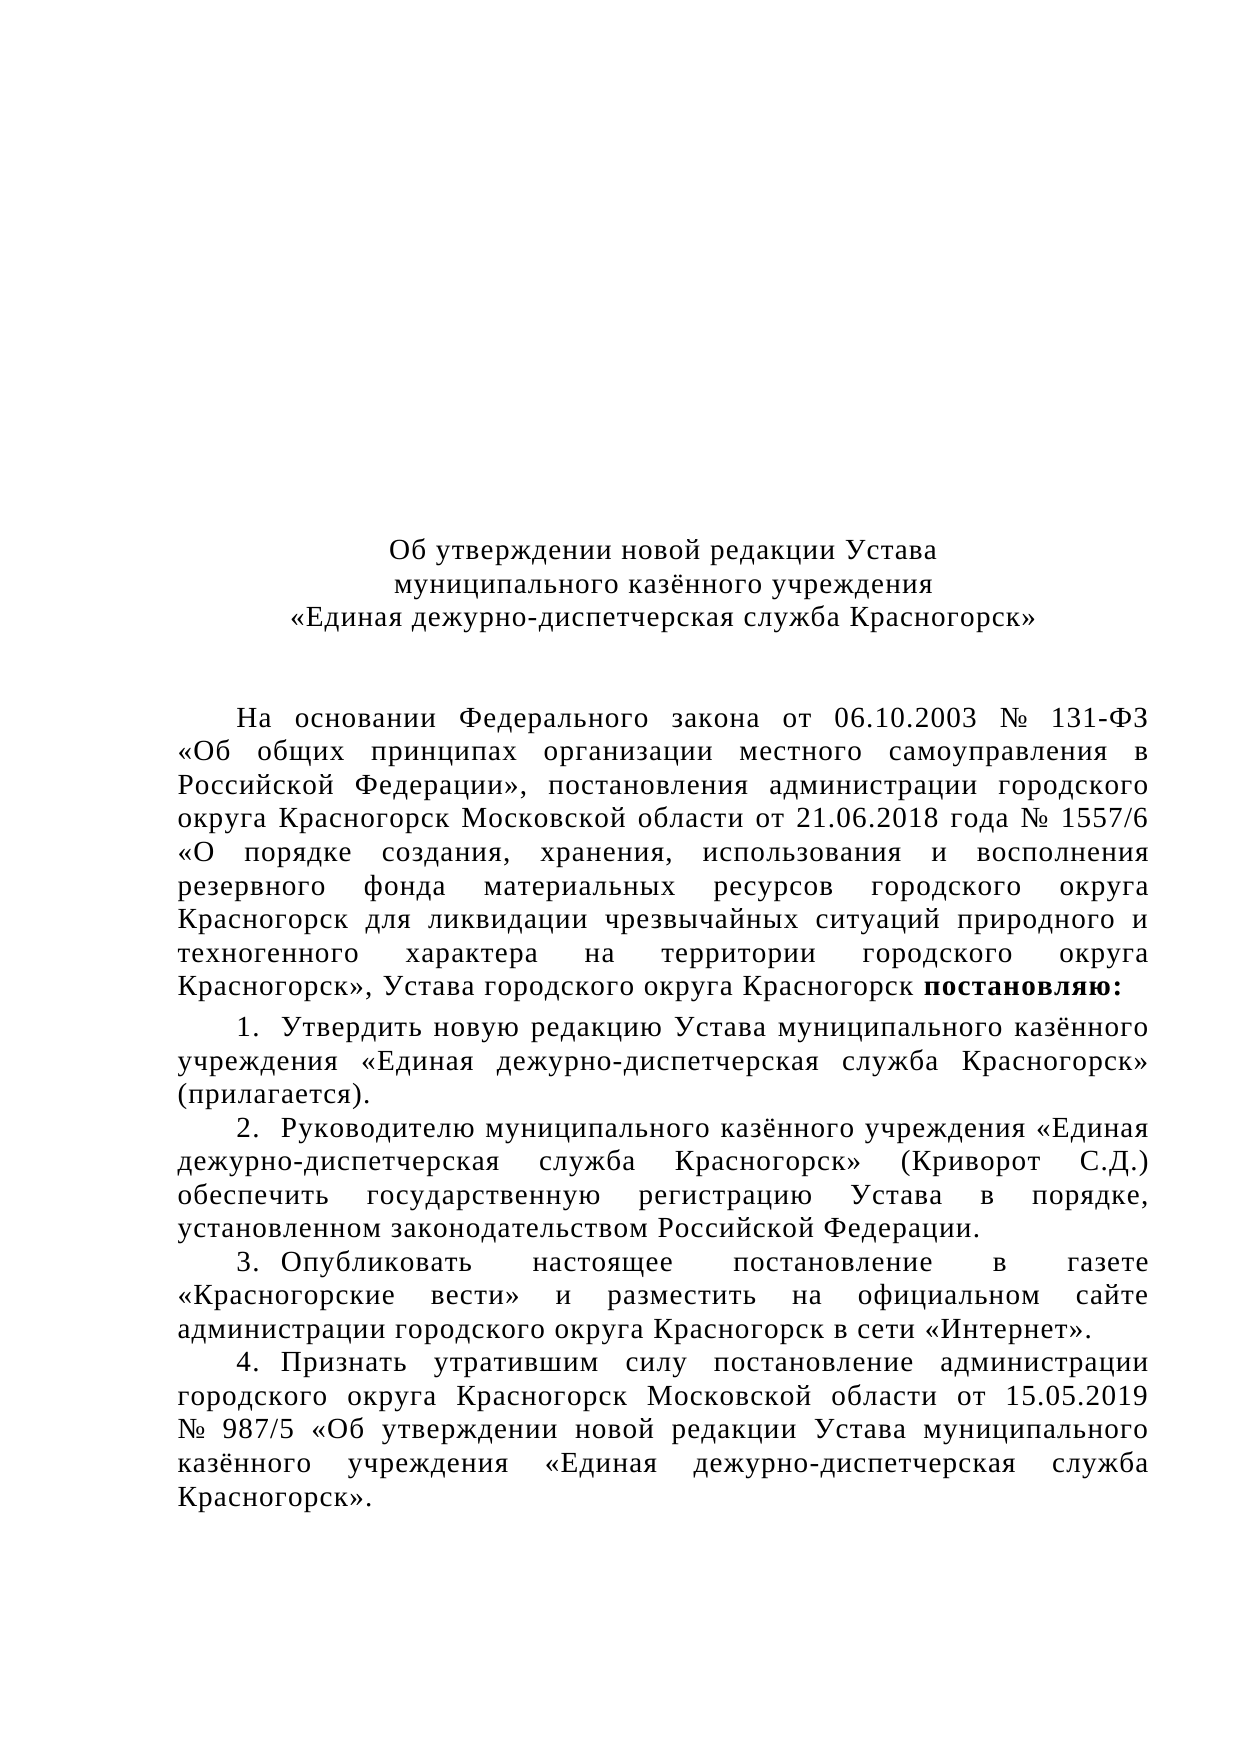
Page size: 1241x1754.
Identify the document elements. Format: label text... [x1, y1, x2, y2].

list Опубликовать настоящее постановление в газете «Красногорские вести» и разместить на официальном сайте администрации городского округа Красногорск в сети «Интернет». [177, 1244, 1149, 1344]
text муниципального казённого учреждения [177, 566, 1149, 599]
list Утвердить новую редакцию Устава муниципального казённого учреждения «Единая дежурно-диспетчерская служба Красногорск» (прилагается). [177, 1009, 1149, 1110]
text Об утверждении новой редакции Устава [177, 532, 1149, 566]
text «Единая дежурно-диспетчерская служба Красногорск» [177, 599, 1149, 633]
text На основании Федерального закона от 06.10.2003 № 131-ФЗ «Об общих принципах организации местного самоуправления в Российской Федерации», постановления администрации городского округа Красногорск Московской области от 21.06.2018 года № 1557/6 «О порядке создания, хранения, использования и восполнения резервного фонда материальных ресурсов городского округа Красногорск для ликвидации чрезвычайных ситуаций природного и техногенного характера на территории городского округа Красногорск», Устава городского округа Красногорск постановляю: [177, 700, 1149, 1002]
list Руководителю муниципального казённого учреждения «Единая дежурно-диспетчерская служба Красногорск» (Криворот С.Д.) обеспечить государственную регистрацию Устава в порядке, установленном законодательством Российской Федерации. [177, 1110, 1149, 1244]
list Признать утратившим силу постановление администрации городского округа Красногорск Московской области от 15.05.2019 № 987/5 «Об утверждении новой редакции Устава муниципального казённого учреждения «Единая дежурно-диспетчерская служба Красногорск». [177, 1344, 1149, 1512]
